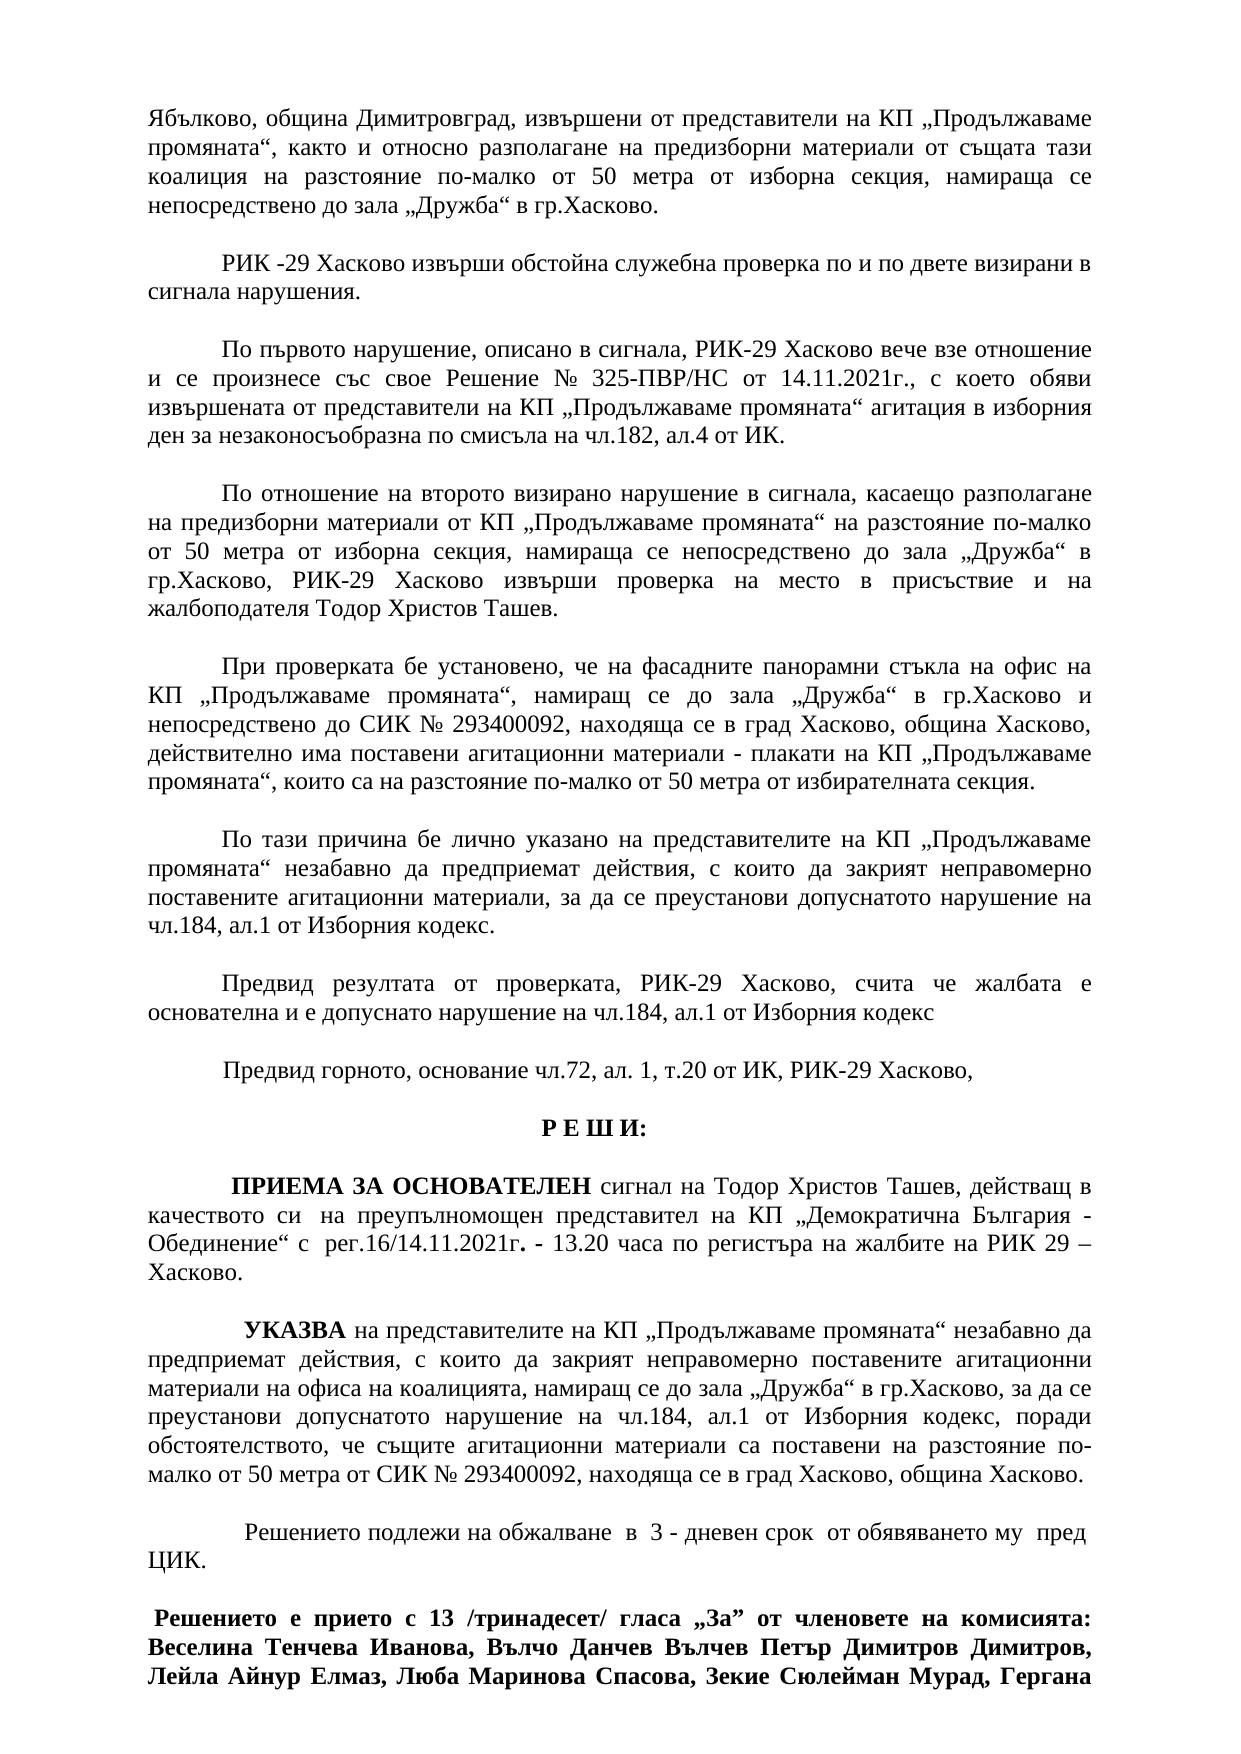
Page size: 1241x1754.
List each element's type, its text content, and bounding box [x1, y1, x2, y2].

text РИК -29 Хасково извърши обстойна служебна проверка по и по двете визирани в сигнала нарушения. [148, 248, 1093, 305]
text ПРИЕМА ЗА ОСНОВАТЕЛЕН сигнал на Тодор Христов Ташев, действащ в качеството си на преупълномощен представител на КП „Демократична България - Обединение“ с рег.16/14.11.2021г. - 13.20 часа по регистъра на жалбите на РИК 29 – Хасково. [148, 1171, 1093, 1286]
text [148, 1603, 1093, 1690]
text По отношение на второто визирано нарушение в сигнала, касаещо разполагане на предизборни материали от КП „Продължаваме промяната“ на разстояние по-малко от 50 метра от изборна секция, намираща се непосредствено до зала „Дружба“ в гр.Хасково, РИК-29 Хасково извърши проверка на место в присъствие и на жалбоподателя Тодор Христов Ташев. [148, 478, 1093, 622]
text По тази причина бе лично указано на представителите на КП „Продължаваме промяната“ незабавно да предприемат действия, с които да закрият неправомерно поставените агитационни материали, за да се преустанови допуснатото нарушение на чл.184, ал.1 от Изборния кодекс. [148, 824, 1093, 939]
text Предвид горното, основание чл.72, ал. 1, т.20 от ИК, РИК-29 Хасково, [148, 1055, 1093, 1084]
text По първото нарушение, описано в сигнала, РИК-29 Хасково вече взе отношение и се произнесе със свое Решение № 325-ПВР/НС от 14.11.2021г., с което обяви извършената от представители на КП „Продължаваме промяната“ агитация в изборния ден за незаконосъобразна по смисъла на чл.182, ал.4 от ИК. [148, 334, 1093, 449]
text УКАЗВА на представителите на КП „Продължаваме промяната“ незабавно да предприемат действия, с които да закрият неправомерно поставените агитационни материали на офиса на коалицията, намиращ се до зала „Дружба“ в гр.Хасково, за да се преустанови допуснатото нарушение на чл.184, ал.1 от Изборния кодекс, поради обстоятелството, че същите агитационни материали са поставени на разстояние по-малко от 50 метра от СИК № 293400092, находяща се в град Хасково, община Хасково. [148, 1315, 1093, 1488]
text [148, 103, 1093, 218]
text Р Е Ш И: [148, 1113, 1093, 1142]
text Решението подлежи на обжалване в 3 - дневен срок от обявяването му пред ЦИК. [148, 1517, 1093, 1574]
text Предвид резултата от проверката, РИК-29 Хасково, счита че жалбата е основателна и е допуснато нарушение на чл.184, ал.1 от Изборния кодекс [148, 968, 1093, 1026]
text При проверката бе установено, че на фасадните панорамни стъкла на офис на КП „Продължаваме промяната“, намиращ се до зала „Дружба“ в гр.Хасково и непосредствено до СИК № 293400092, находяща се в град Хасково, община Хасково, действително има поставени агитационни материали - плакати на КП „Продължаваме промяната“, които са на разстояние по-малко от 50 метра от избирателната секция. [148, 651, 1093, 795]
